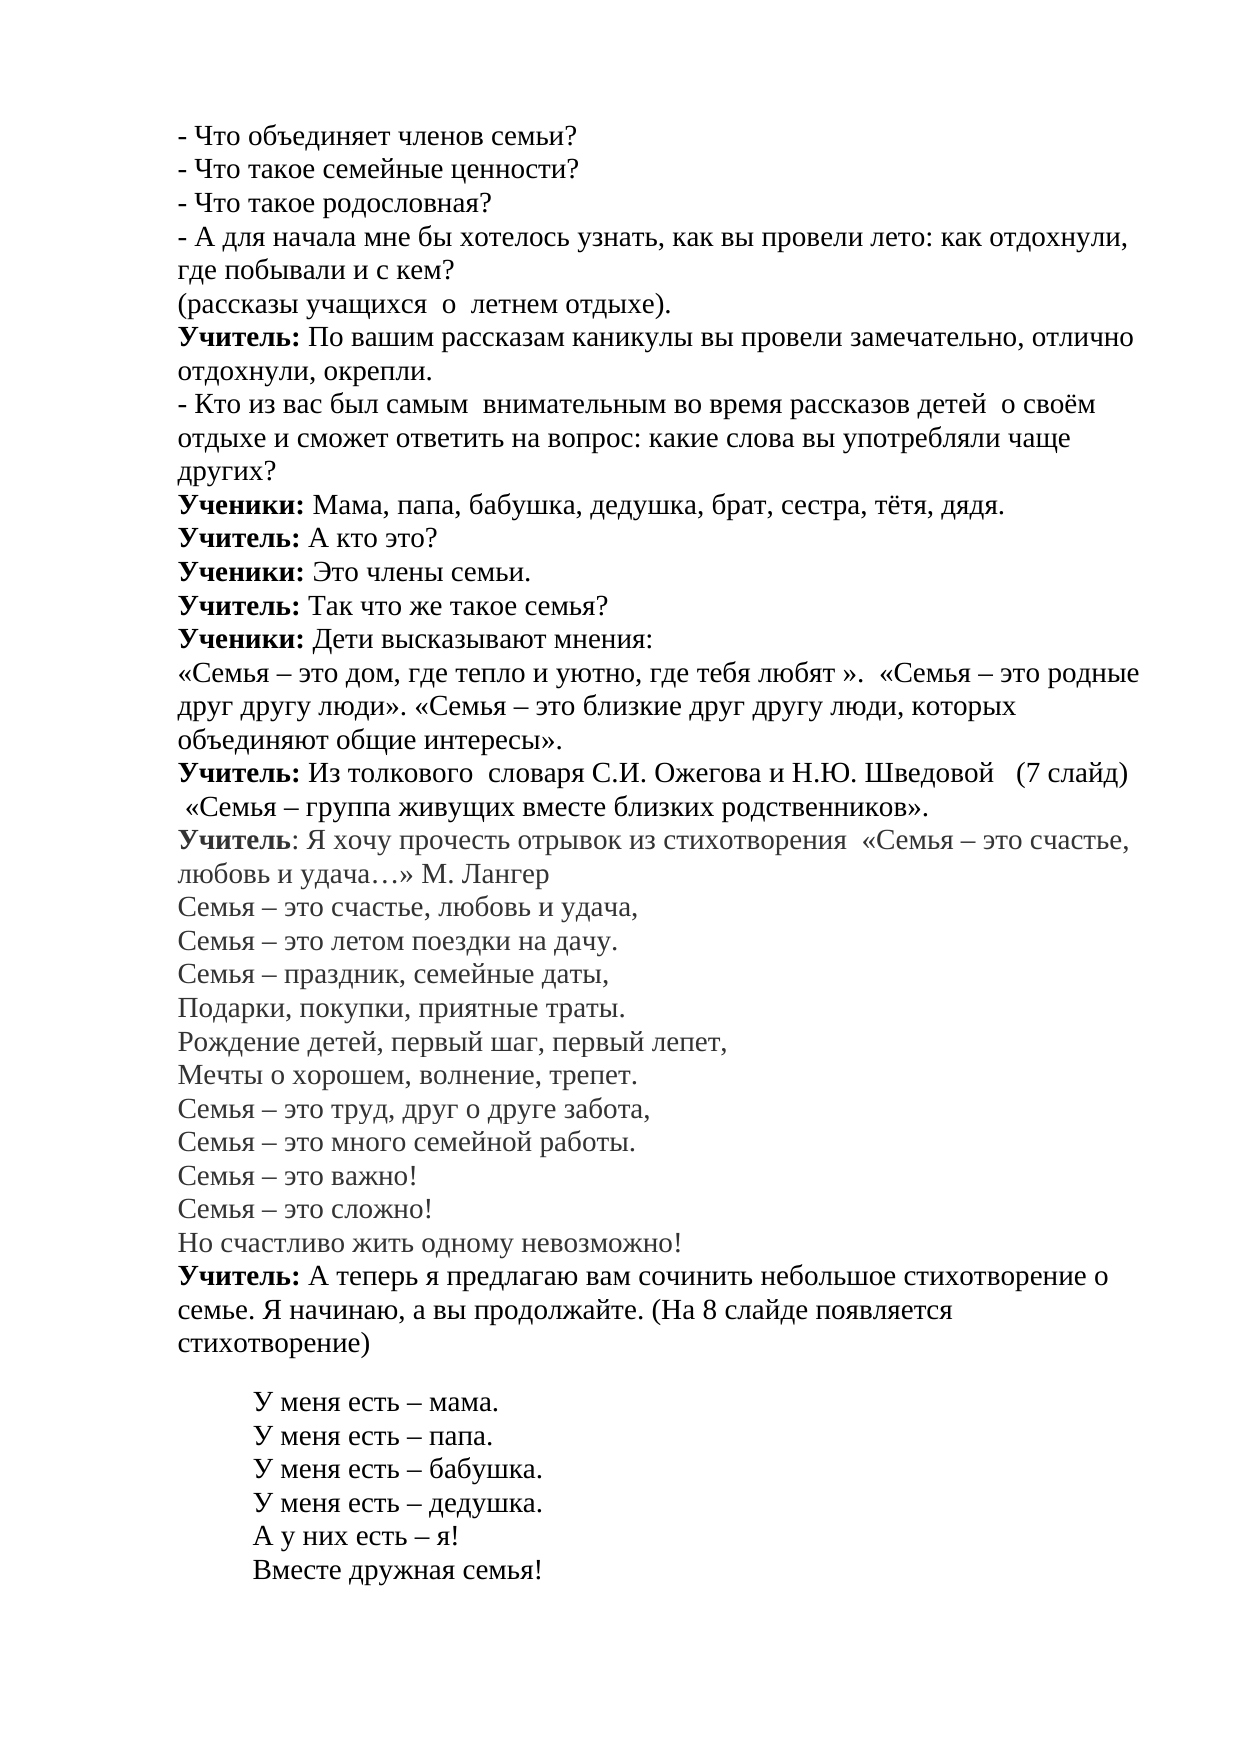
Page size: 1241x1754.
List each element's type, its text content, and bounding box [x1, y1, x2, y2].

text Ученики: Дети высказывают мнения: [177, 621, 1152, 655]
text Учитель: А теперь я предлагаю вам сочинить небольшое стихотворение о семье. Я начинаю, а вы продолжайте. (На 8 слайде появляется стихотворение) [177, 1258, 1152, 1359]
text Учитель: Я хочу прочесть отрывок из стихотворения «Семья – это счастье, любовь и удача…» М. Лангер [177, 822, 1152, 889]
text Семья – это летом поездки на дачу. Семья – праздник, семейные даты, Подарки, покупки, приятные траты. Рождение детей, первый шаг, первый лепет, Мечты о хорошем, волнение, трепет. Семья – это труд, друг о друге забота, Семья – это много семейной работы. Семья – это важно! Семья – это сложно! Но счастливо жить одному невозможно! [418, 923, 1152, 1258]
text Учитель: Так что же такое семья? [177, 588, 1152, 621]
text Учитель: А кто это? [177, 521, 1152, 554]
text - Что объединяет членов семьи? [177, 118, 1152, 152]
text Семья – это счастье, любовь и удача, [177, 889, 1152, 923]
text - Кто из вас был самым внимательным во время рассказов детей о своём отдыхе и сможет ответить на вопрос: какие слова вы употребляли чаще других? [177, 386, 1152, 487]
text «Семья – это дом, где тепло и уютно, где тебя любят ». «Семья – это родные друг другу люди». «Семья – это близкие друг другу люди, которых объединяют общие интересы». [177, 655, 1152, 755]
list А у них есть – я! [252, 1518, 1152, 1552]
list У меня есть – мама. [252, 1384, 1152, 1418]
list Вместе дружная семья! [252, 1552, 1152, 1585]
text Ученики: Это члены семьи. [177, 554, 1152, 588]
text - А для начала мне бы хотелось узнать, как вы провели лето: как отдохнули, где побывали и с кем? [177, 219, 1152, 286]
list У меня есть – папа. [252, 1418, 1152, 1451]
text Ученики: Мама, папа, бабушка, дедушка, брат, сестра, тётя, дядя. [177, 487, 1152, 521]
text Учитель: Из толкового словаря С.И. Ожегова и Н.Ю. Шведовой (7 слайд) [177, 755, 1152, 789]
text (рассказы учащихся о летнем отдыхе). [177, 286, 1152, 319]
text Учитель: По вашим рассказам каникулы вы провели замечательно, отлично отдохнули, окрепли. [177, 319, 1152, 386]
text - Что такое семейные ценности? [177, 152, 1152, 185]
text «Семья – группа живущих вместе близких родственников». [177, 789, 1152, 822]
text - Что такое родословная? [177, 185, 1152, 219]
list У меня есть – дедушка. [252, 1485, 1152, 1518]
list У меня есть – бабушка. [252, 1451, 1152, 1485]
